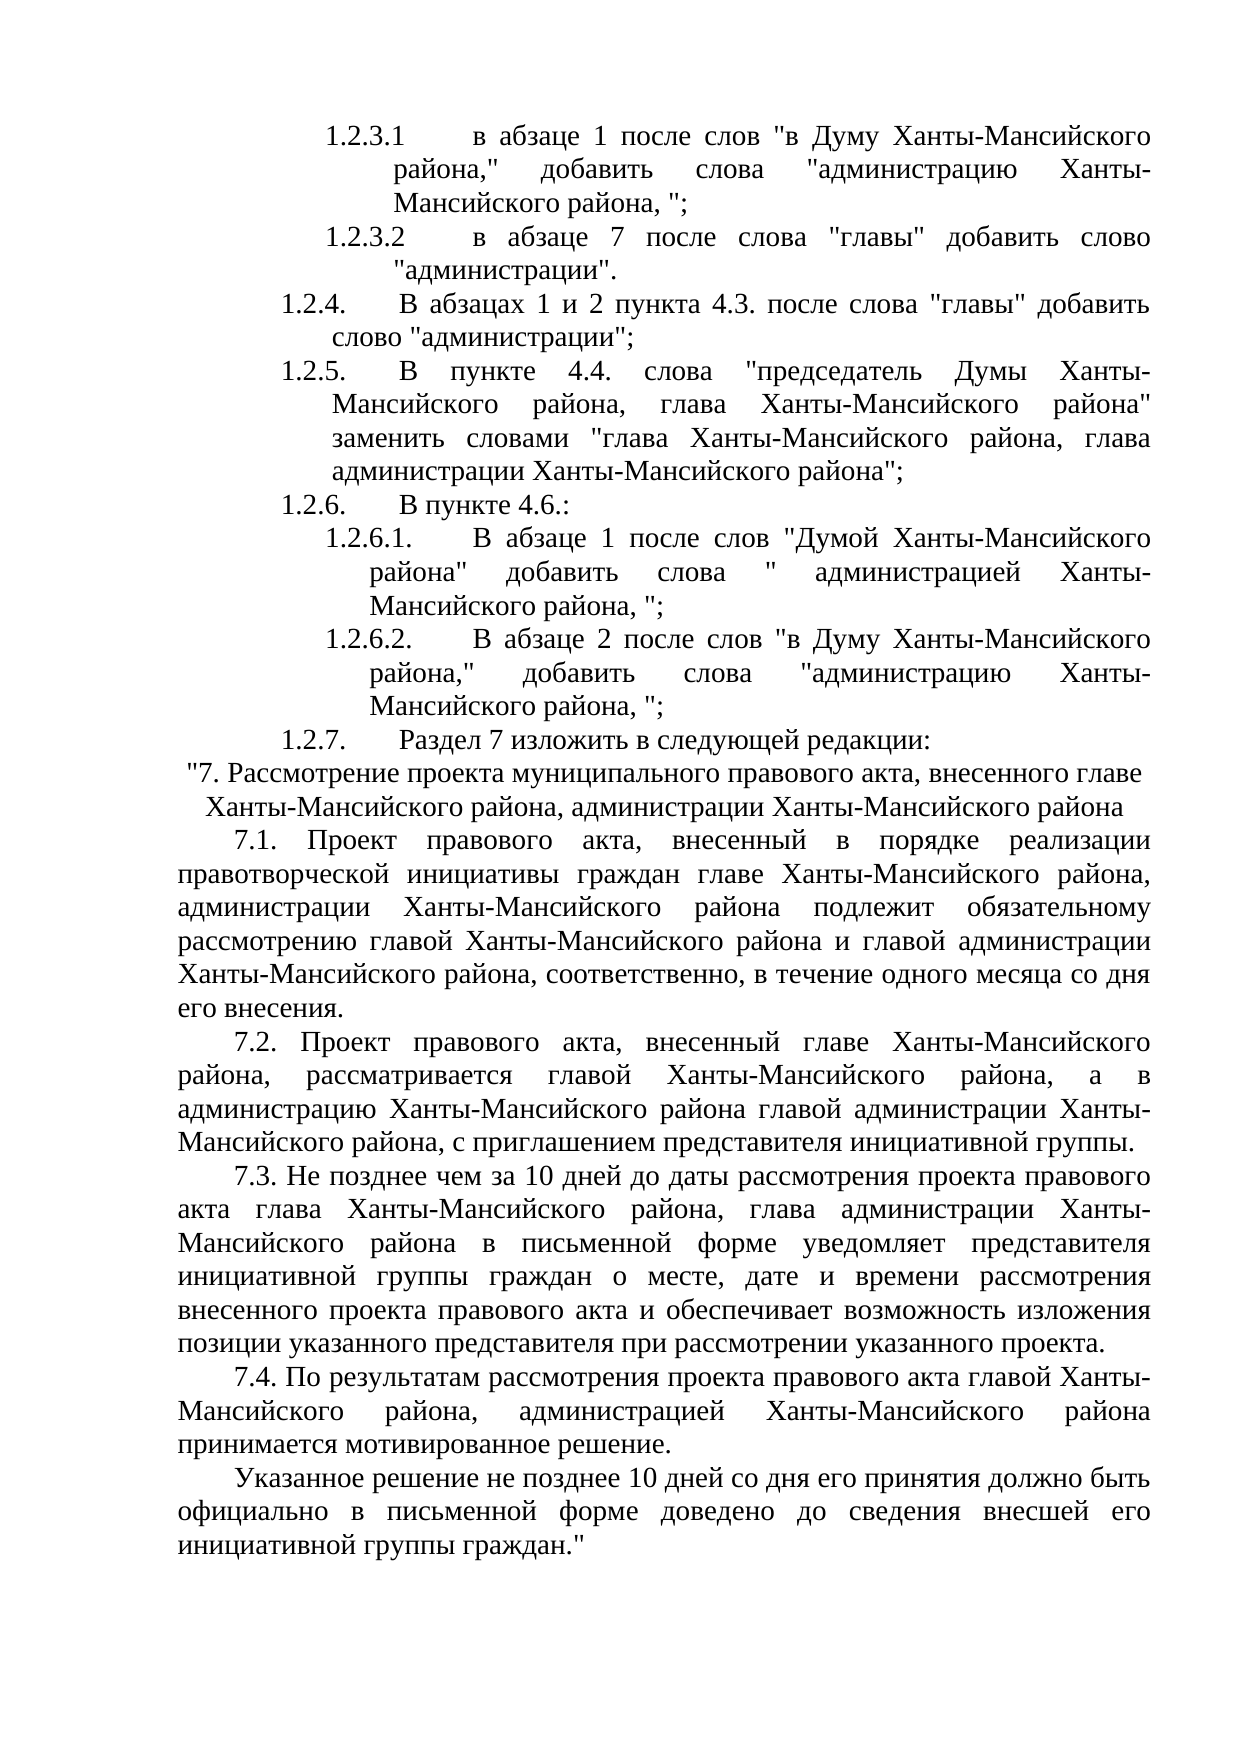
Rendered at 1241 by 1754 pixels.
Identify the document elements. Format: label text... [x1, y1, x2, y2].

text "7. Рассмотрение проекта муниципального правового акта, внесенного главе Ханты-Мансийского района, администрации Ханты-Мансийского района [177, 755, 1152, 822]
list В пункте 4.6.: [281, 487, 1152, 521]
list Раздел 7 изложить в следующей редакции: [281, 722, 1152, 755]
text 7.1. Проект правового акта, внесенный в порядке реализации правотворческой инициативы граждан главе Ханты-Мансийского района, администрации Ханты-Мансийского района подлежит обязательному рассмотрению главой Ханты-Мансийского района и главой администрации Ханты-Мансийского района, соответственно, в течение одного месяца со дня его внесения. [177, 822, 1152, 1024]
list В абзацах 1 и 2 пункта 4.3. после слова "главы" добавить слово "администрации"; [281, 286, 1152, 353]
list В пункте 4.4. слова "председатель Думы Ханты-Мансийского района, глава Ханты-Мансийского района" заменить словами "глава Ханты-Мансийского района, глава администрации Ханты-Мансийского района"; [281, 353, 1152, 487]
list в абзаце 7 после слова "главы" добавить слово "администрации". [325, 219, 1152, 286]
text Указанное решение не позднее 10 дней со дня его принятия должно быть официально в письменной форме доведено до сведения внесшей его инициативной группы граждан." [177, 1460, 1152, 1560]
text 7.3. Не позднее чем за 10 дней до даты рассмотрения проекта правового акта глава Ханты-Мансийского района, глава администрации Ханты-Мансийского района в письменной форме уведомляет представителя инициативной группы граждан о месте, дате и времени рассмотрения внесенного проекта правового акта и обеспечивает возможность изложения позиции указанного представителя при рассмотрении указанного проекта. [177, 1158, 1152, 1359]
text 7.4. По результатам рассмотрения проекта правового акта главой Ханты-Мансийского района, администрацией Ханты-Мансийского района принимается мотивированное решение. [177, 1359, 1152, 1460]
text 7.2. Проект правового акта, внесенный главе Ханты-Мансийского района, рассматривается главой Ханты-Мансийского района, а в администрацию Ханты-Мансийского района главой администрации Ханты-Мансийского района, с приглашением представителя инициативной группы. [177, 1024, 1152, 1158]
list В абзаце 2 после слов "в Думу Ханты-Мансийского района," добавить слова "администрацию Ханты-Мансийского района, "; [325, 621, 1152, 722]
list в абзаце 1 после слов "в Думу Ханты-Мансийского района," добавить слова "администрацию Ханты-Мансийского района, "; [325, 118, 1152, 219]
list В абзаце 1 после слов "Думой Ханты-Мансийского района" добавить слова " администрацией Ханты-Мансийского района, "; [325, 521, 1152, 621]
